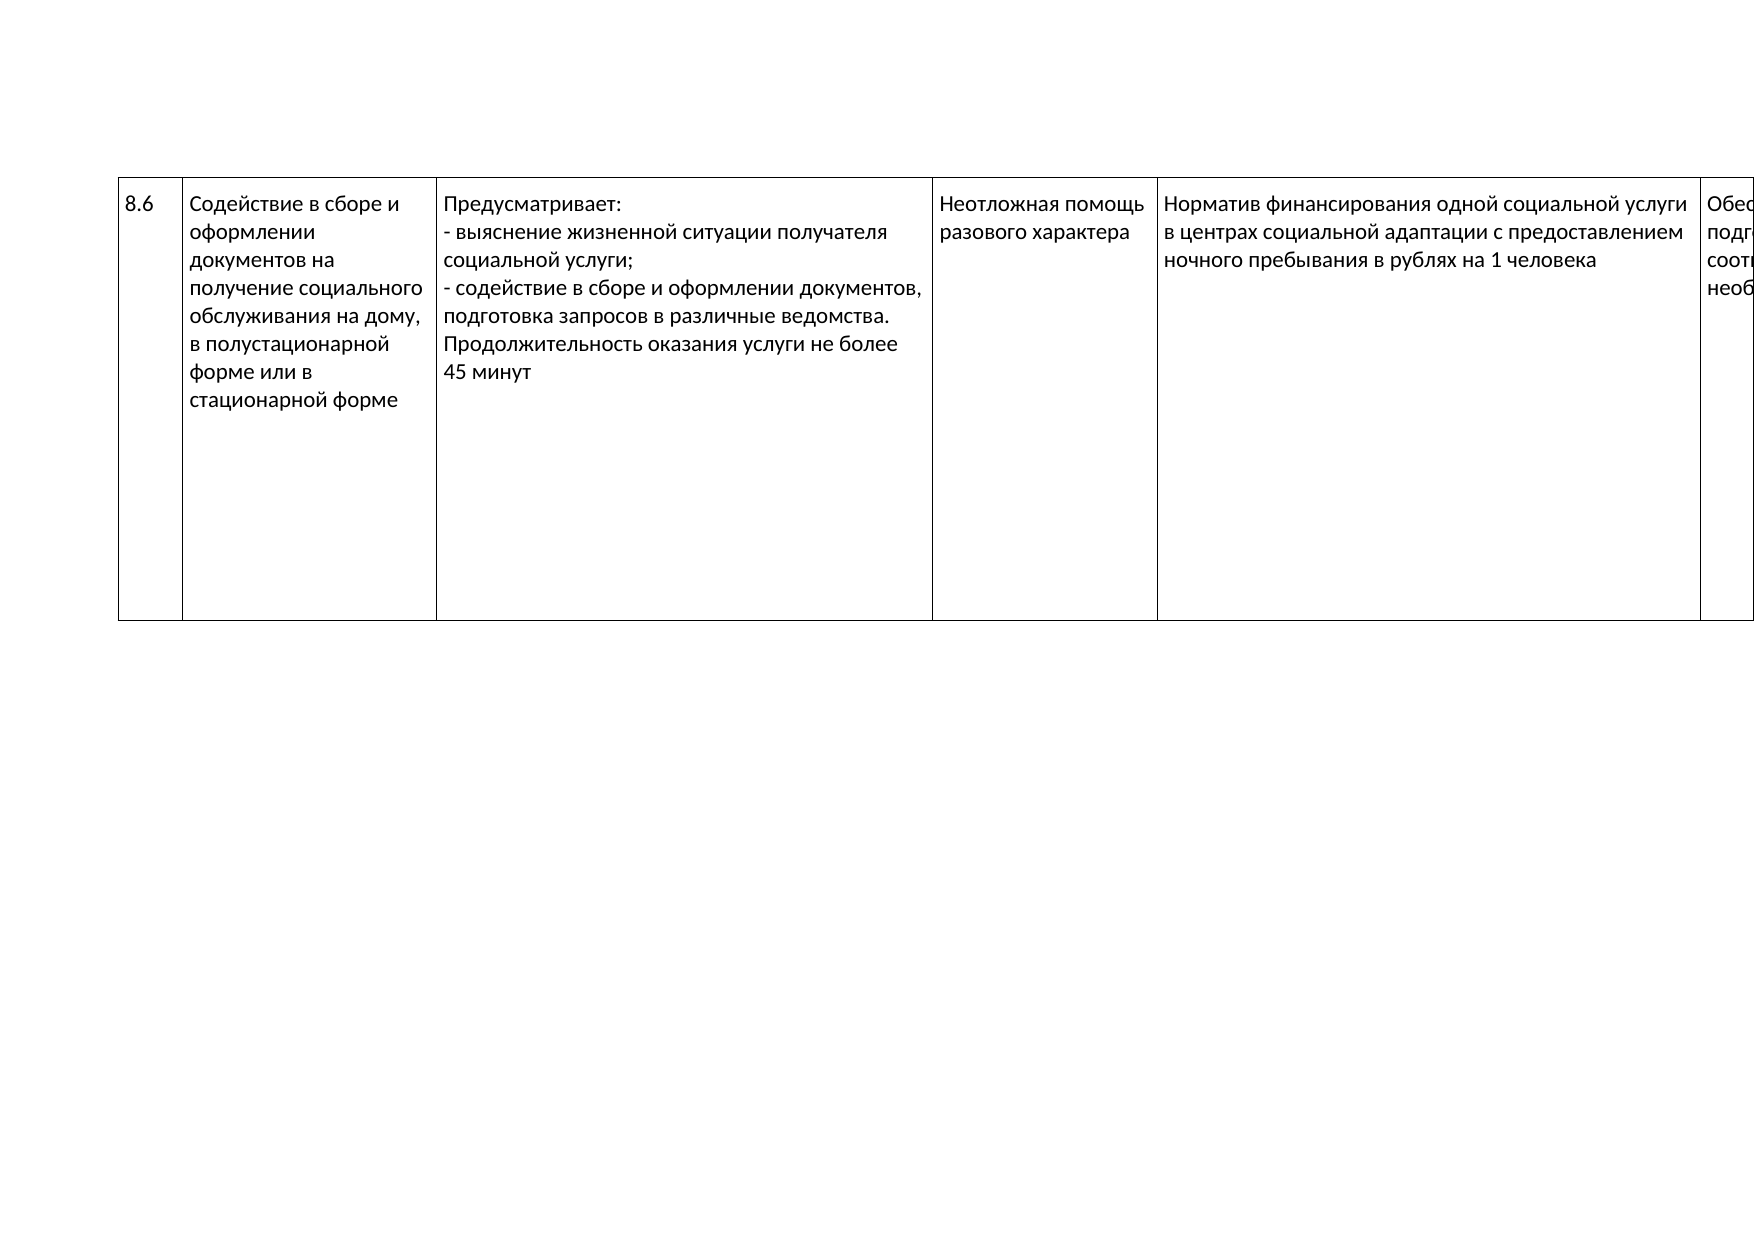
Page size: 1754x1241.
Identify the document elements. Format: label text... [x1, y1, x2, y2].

table_cell Обеспечивает содействие в подготовке и направлении в соответствующие организации необходимых документов [1701, 178, 1753, 620]
table_cell Предусматривает: - выяснение жизненной ситуации получателя социальной услуги; - содействие в сборе и оформлении документов, подготовка запросов в различные ведомства. Продолжительность оказания услуги не более 45 минут [437, 178, 932, 620]
table_cell 8.6 [119, 178, 182, 620]
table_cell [1158, 178, 1700, 620]
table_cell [933, 178, 1157, 620]
table_cell Содействие в сборе и оформлении документов на получение социального обслуживания на дому, в полустационарной форме или в стационарной форме [183, 178, 436, 620]
